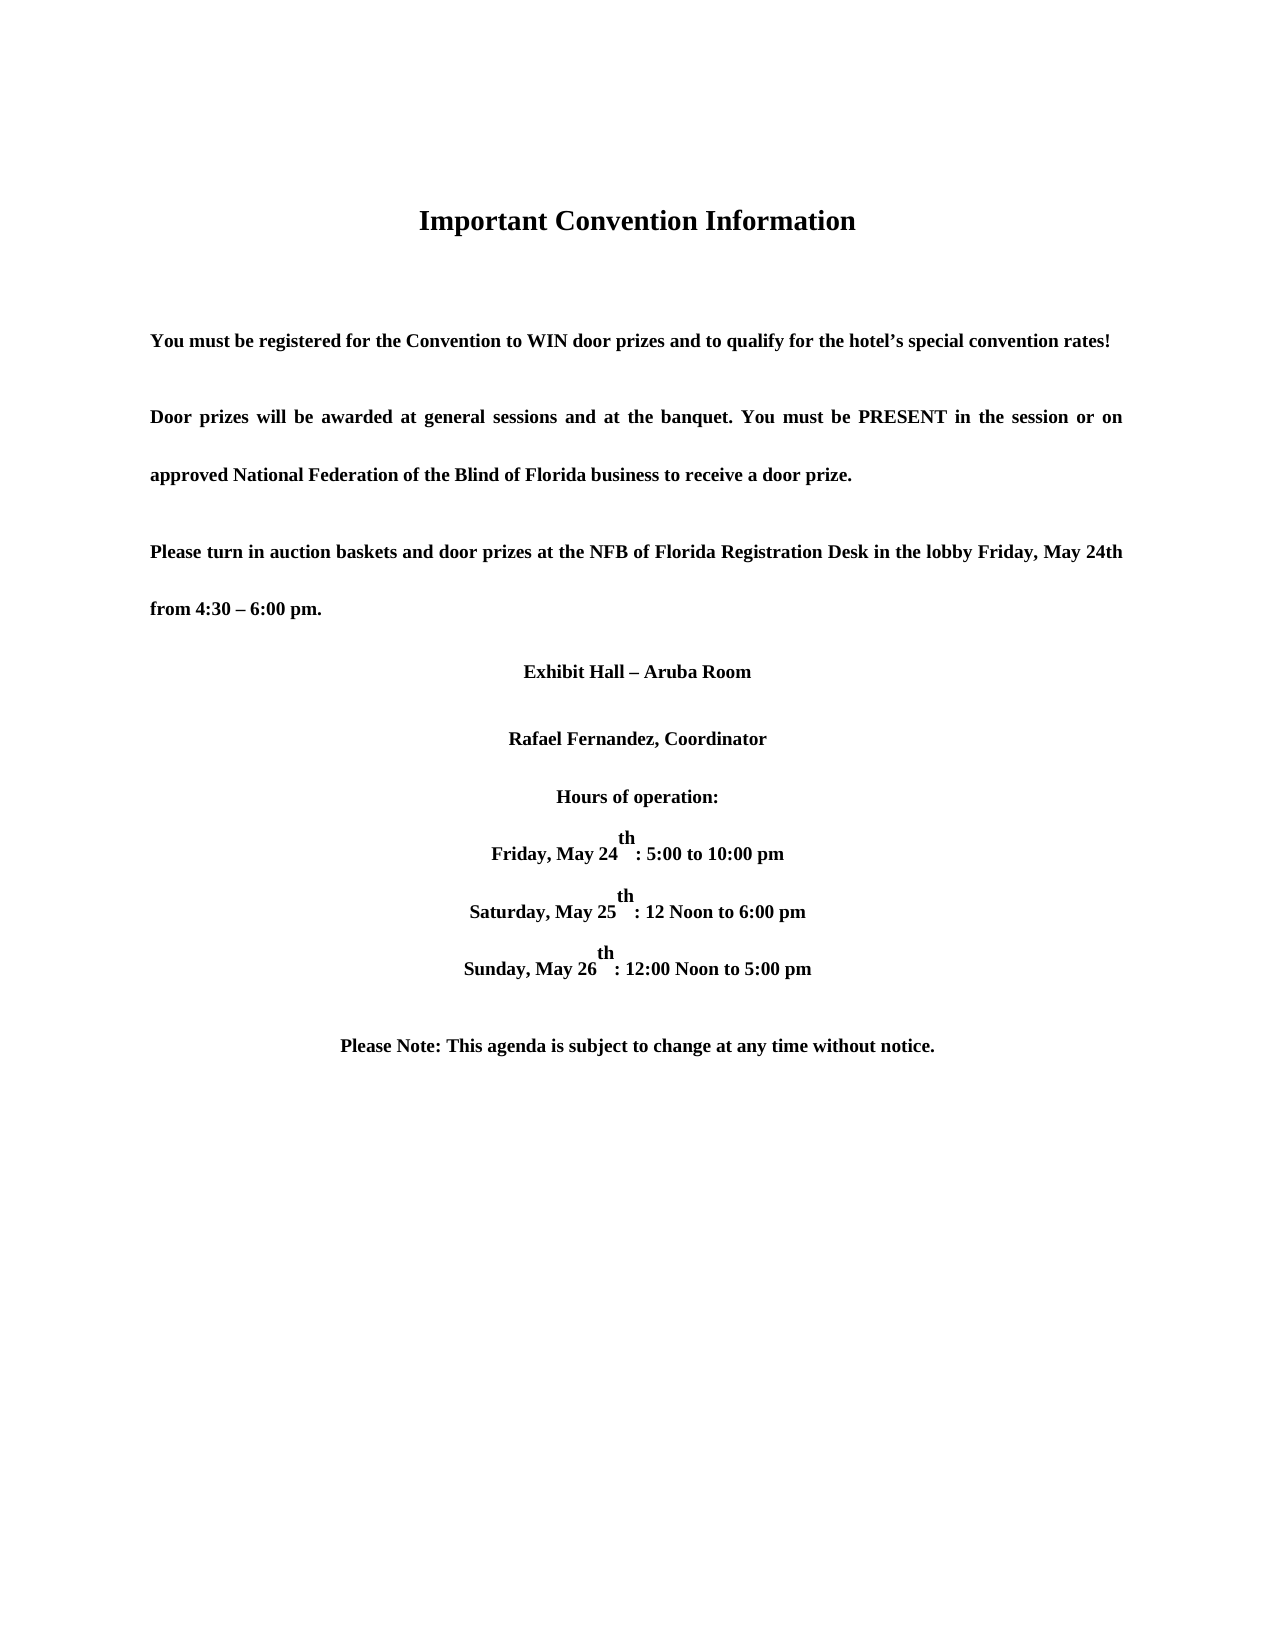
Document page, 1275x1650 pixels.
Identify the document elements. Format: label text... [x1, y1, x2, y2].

subtitle Important Convention Information [150, 179, 1125, 236]
text Saturday, May 25th: 12 Noon to 6:00 pm [150, 884, 1125, 922]
subtitle Exhibit Hall – Aruba Room [150, 644, 1125, 683]
text Sunday, May 26th: 12:00 Noon to 5:00 pm [150, 942, 1125, 980]
text Hours of operation: [150, 769, 1125, 807]
text Please Note: This agenda is subject to change at any time without notice. [150, 1018, 1125, 1057]
text Door prizes will be awarded at general sessions and at the banquet. You must be PRESENT in the session or on approved National Federation of the Blind of Florida business to receive a door prize. [150, 389, 1125, 485]
text Rafael Fernandez, Coordinator [150, 712, 1125, 750]
text Friday, May 24th: 5:00 to 10:00 pm [150, 827, 1125, 865]
text You must be registered for the Convention to WIN door prizes and to qualify for the hotel’s special convention rates! [150, 313, 1125, 351]
text Please turn in auction baskets and door prizes at the NFB of Florida Registration Desk in the lobby Friday, May 24th from 4:30 – 6:00 pm. [150, 524, 1125, 619]
